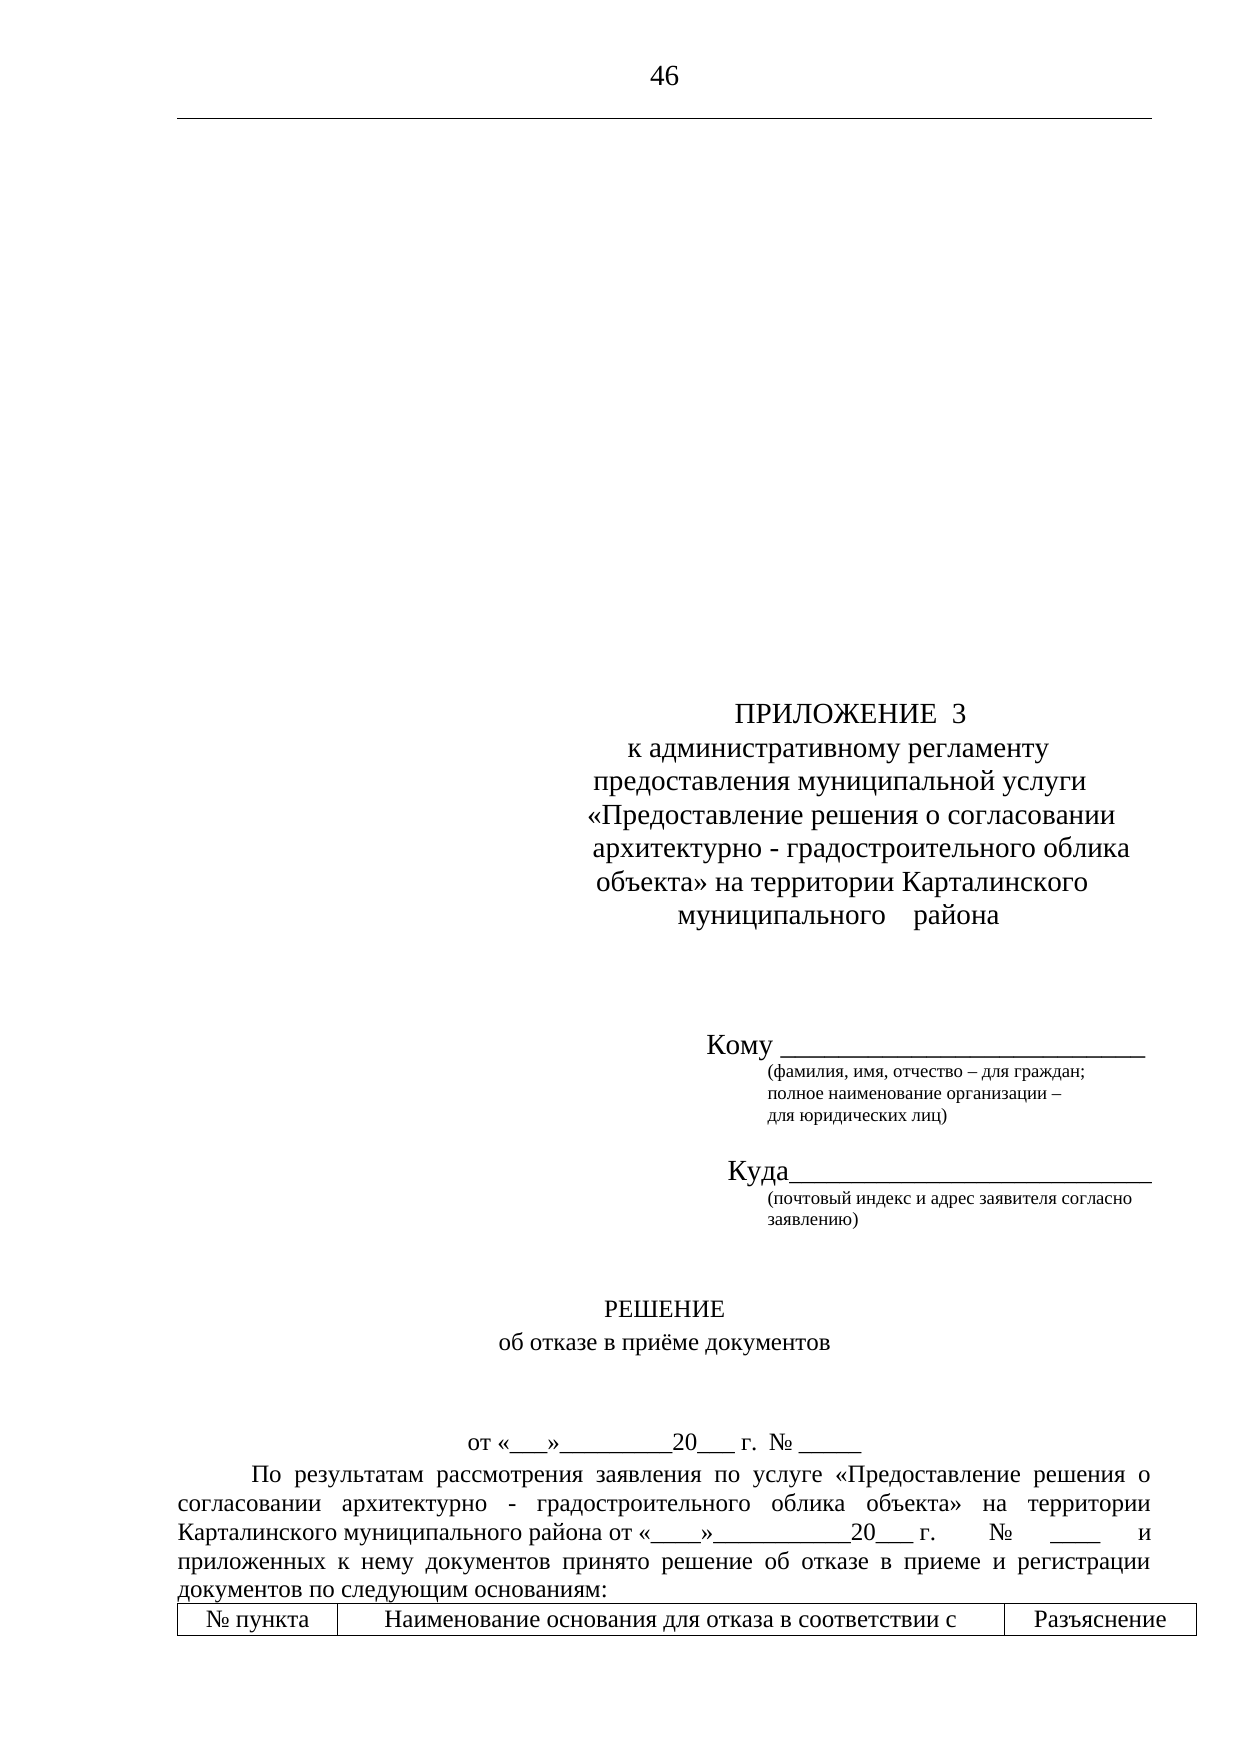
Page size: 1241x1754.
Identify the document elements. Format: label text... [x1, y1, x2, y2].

text об отказе в приёме документов [177, 1327, 1152, 1356]
text По результатам рассмотрения заявления по услуге «Предоставление решения о согласовании архитектурно - градостроительного облика объекта» на территории Карталинского муниципального района от «____»___________20___ г. № ____ и приложенных к нему документов принято решение об отказе в приеме и регистрации документов по следующим основаниям: [177, 1459, 1152, 1603]
table_header Разъяснение причин отказа в приёме документов [1005, 1604, 1196, 1635]
text (фамилия, имя, отчество – для граждан; [177, 1060, 1152, 1082]
text (почтовый индекс и адрес заявителя согласно заявлению) [177, 1187, 1152, 1230]
text от «___»_________20___ г. № _____ [177, 1427, 1152, 1455]
text «Предоставление решения о согласовании [177, 797, 1152, 830]
text муниципального района [532, 897, 1145, 931]
text для юридических лиц) [177, 1103, 1152, 1125]
text архитектурно - градостроительного облика [177, 830, 1152, 864]
text полное наименование организации – [177, 1082, 1152, 1103]
text ПРИЛОЖЕНИЕ 3 к административному регламенту предоставления муниципальной услуги [177, 696, 1152, 797]
text Кому _________________________ [177, 1027, 1152, 1060]
text Куда_____________________________ [177, 1125, 1152, 1187]
text объекта» на территории Карталинского [532, 864, 1145, 897]
text РЕШЕНИЕ [177, 1294, 1152, 1323]
table_header № пункта Административного регламента [178, 1604, 337, 1635]
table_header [338, 1604, 1004, 1635]
